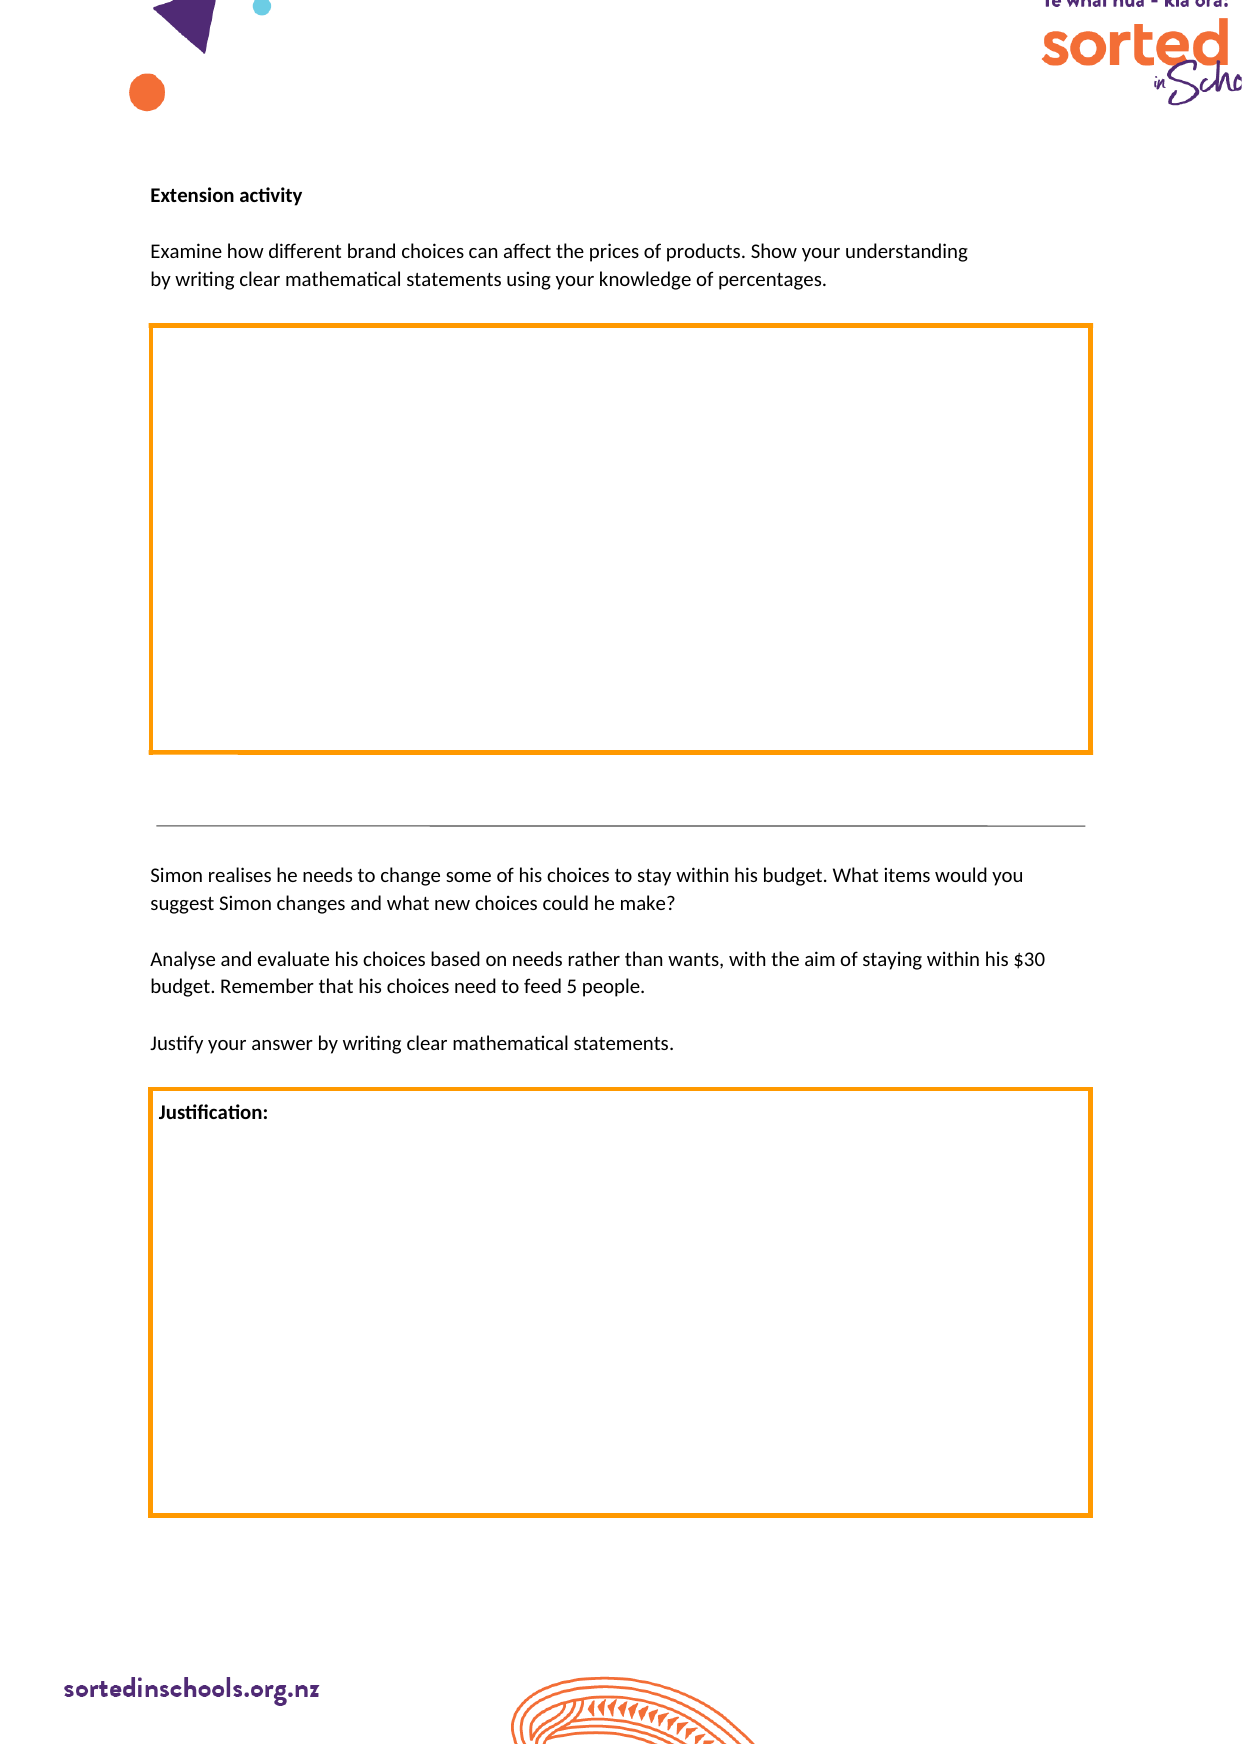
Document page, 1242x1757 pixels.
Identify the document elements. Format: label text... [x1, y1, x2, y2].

text Analyse and evaluate his choices based on needs rather than wants, with the aim of staying within his $30 budget. Remember that his choices need to feed 5 people. [150, 946, 1083, 999]
text Justify your answer by writing clear mathematical statements. [150, 1030, 1150, 1055]
text Examine how different brand choices can affect the prices of products. Show your understanding by writing clear mathematical statements using your knowledge of percentages. [150, 238, 984, 292]
picture [94, 0, 1242, 134]
picture [0, 1567, 1242, 1744]
subtitle Extension activity [150, 182, 1150, 208]
text Simon realises he needs to change some of his choices to stay within his budget. What items would you suggest Simon changes and what new choices could he make? [150, 862, 1083, 915]
